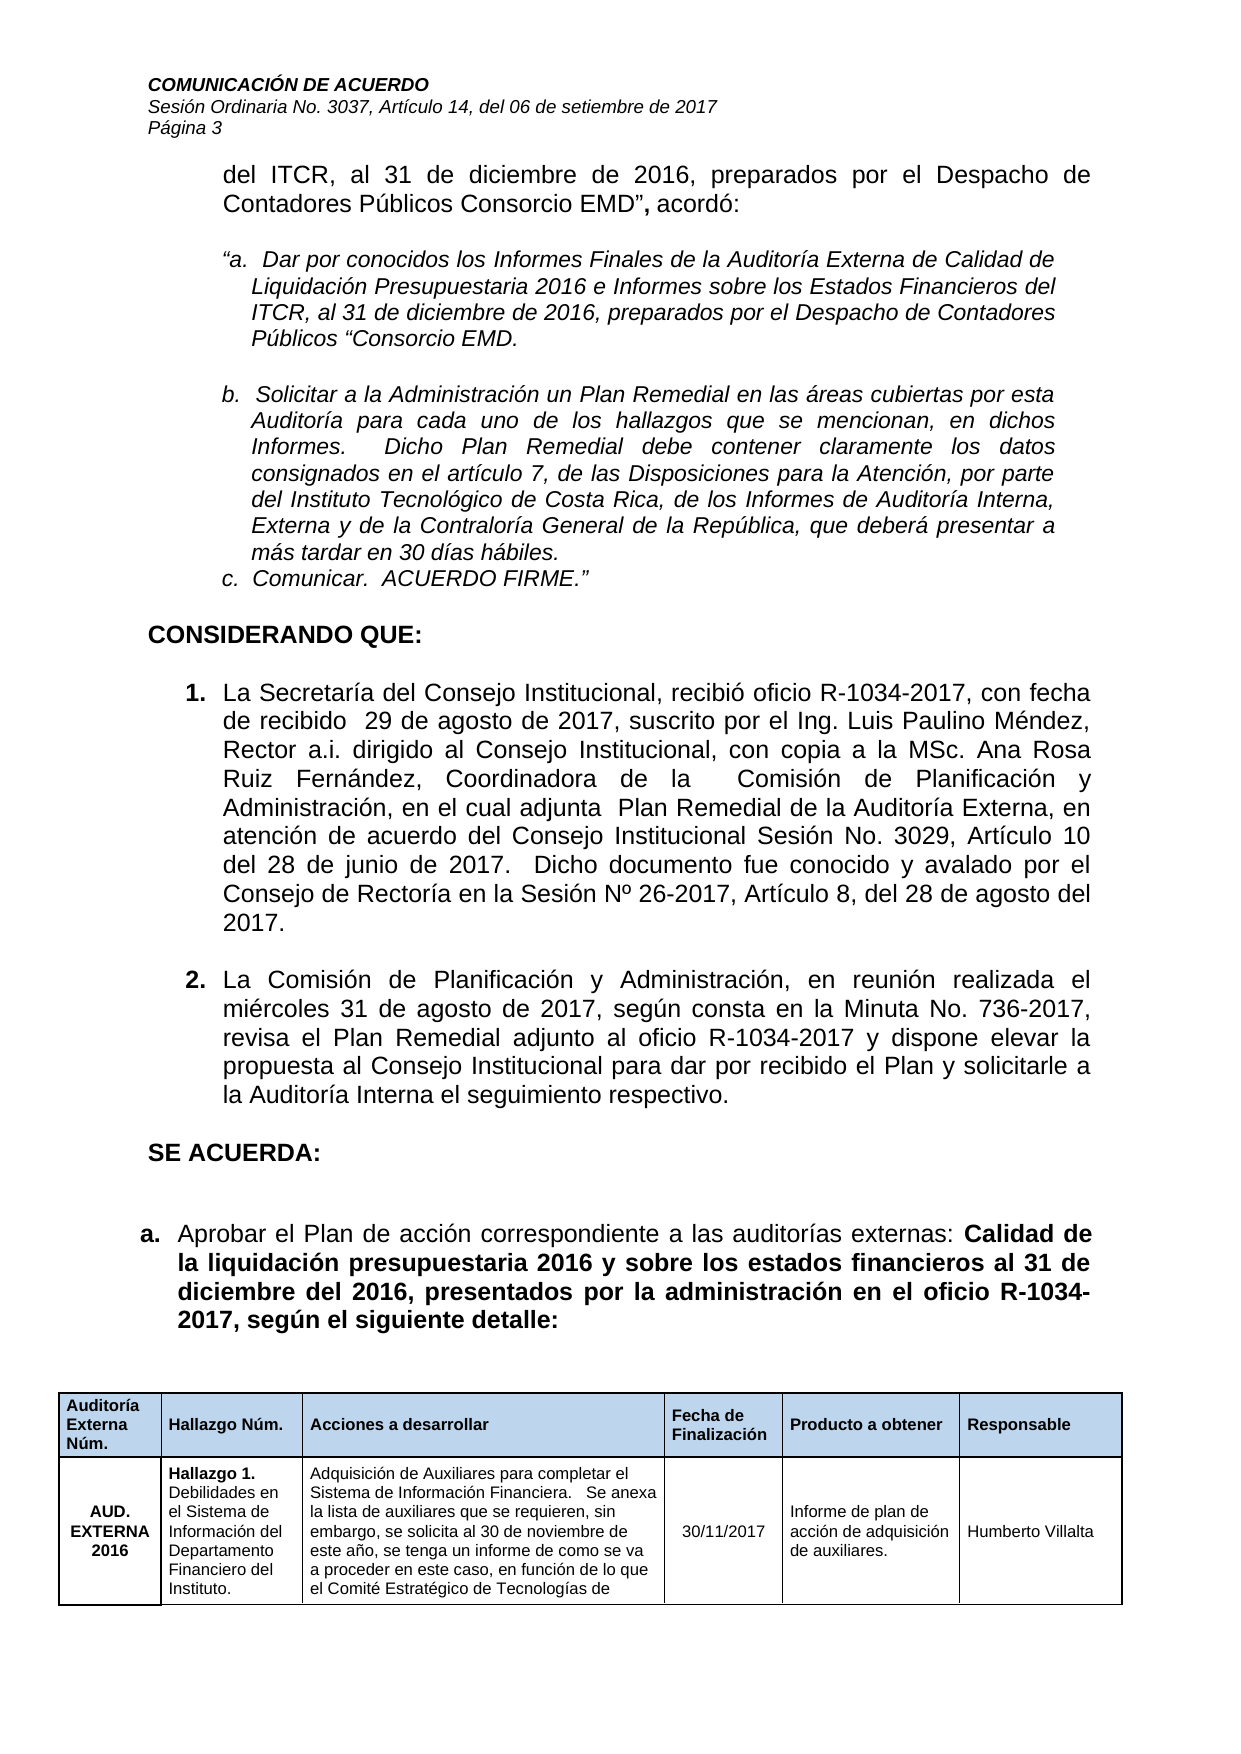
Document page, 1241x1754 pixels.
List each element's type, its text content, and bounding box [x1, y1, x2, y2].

table_header Fecha de Finalización [665, 1394, 782, 1456]
text b. Solicitar a la Administración un Plan Remedial en las áreas cubiertas por esta Auditoría para cada uno de los hallazgos que se mencionan, en dichos Informes. Dicho Plan Remedial debe contener claramente los datos consignados en el artículo 7, de las Disposiciones para la Atención, por parte del Instituto Tecnológico de Costa Rica, de los Informes de Auditoría Interna, Externa y de la Contraloría General de la República, que deberá presentar a más tardar en 30 días hábiles. [222, 381, 1058, 565]
list La Secretaría del Consejo Institucional, recibió oficio R-1034-2017, con fecha de recibido 29 de agosto de 2017, suscrito por el Ing. Luis Paulino Méndez, Rector a.i. dirigido al Consejo Institucional, con copia a la MSc. Ana Rosa Ruiz Fernández, Coordinadora de la Comisión de Planificación y Administración, en el cual adjunta Plan Remedial de la Auditoría Externa, en atención de acuerdo del Consejo Institucional Sesión No. 3029, Artículo 10 del 28 de junio de 2017. Dicho documento fue conocido y avalado por el Consejo de Rectoría en la Sesión Nº 26-2017, Artículo 8, del 28 de agosto del 2017. [185, 678, 1092, 936]
table_header Responsable [960, 1394, 1121, 1456]
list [185, 160, 1092, 218]
text CONSIDERANDO QUE: [148, 620, 1092, 649]
list Aprobar el Plan de acción correspondiente a las auditorías externas: Calidad de la liquidación presupuestaria 2016 y sobre los estados financieros al 31 de diciembre del 2016, presentados por la administración en el oficio R-1034-2017, según el siguiente detalle: [140, 1219, 1092, 1334]
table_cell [783, 1458, 960, 1604]
table_cell 30/11/2017 [664, 1458, 782, 1604]
table_header Auditoría Externa Núm. [60, 1394, 161, 1456]
table_header Hallazgo Núm. [162, 1394, 302, 1456]
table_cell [303, 1458, 664, 1604]
table_header Acciones a desarrollar [303, 1394, 664, 1456]
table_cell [162, 1458, 303, 1604]
table_cell AUD. EXTERNA 2016 [60, 1458, 160, 1604]
table_cell Humberto Villalta [960, 1458, 1121, 1604]
text c. Comunicar. ACUERDO FIRME.” [222, 565, 1058, 591]
text SE ACUERDA: [148, 1138, 1092, 1166]
table_header Producto a obtener [783, 1394, 959, 1456]
text “a. Dar por conocidos los Informes Finales de la Auditoría Externa de Calidad de Liquidación Presupuestaria 2016 e Informes sobre los Estados Financieros del ITCR, al 31 de diciembre de 2016, preparados por el Despacho de Contadores Públicos “Consorcio EMD. [222, 246, 1058, 352]
list La Comisión de Planificación y Administración, en reunión realizada el miércoles 31 de agosto de 2017, según consta en la Minuta No. 736-2017, revisa el Plan Remedial adjunto al oficio R-1034-2017 y dispone elevar la propuesta al Consejo Institucional para dar por recibido el Plan y solicitarle a la Auditoría Interna el seguimiento respectivo. [185, 965, 1092, 1109]
